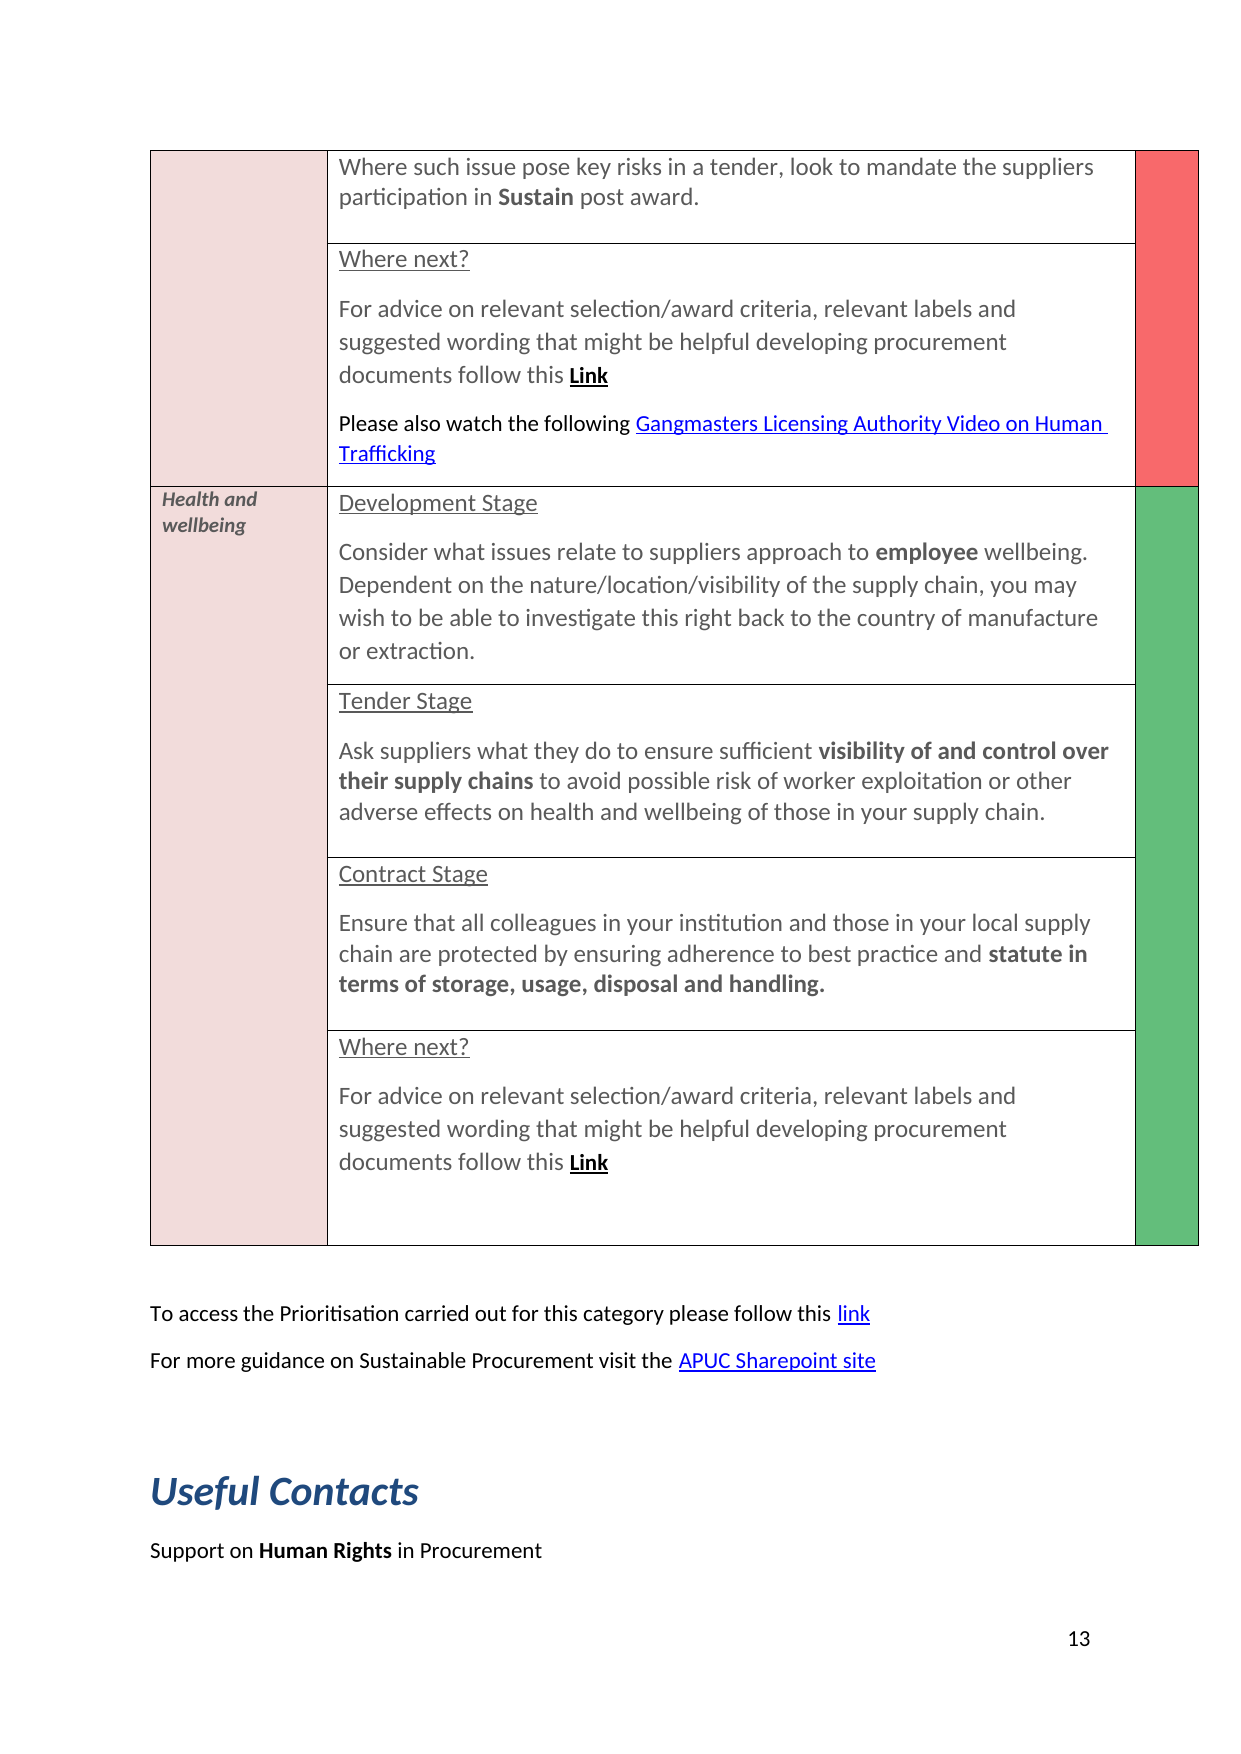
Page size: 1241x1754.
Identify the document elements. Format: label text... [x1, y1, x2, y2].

text Useful Contacts [150, 1464, 1090, 1515]
table_cell Development Stage Consider what issues relate to suppliers approach to employee wellbeing. Dependent on the nature/location/visibility of the supply chain, you may wish to be able to investigate this right back to the country of manufacture or extraction. [328, 487, 1135, 684]
text Support on Human Rights in Procurement [150, 1536, 1090, 1564]
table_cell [328, 151, 1135, 243]
table_cell Where next? For advice on relevant selection/award criteria, relevant labels and suggested wording that might be helpful developing procurement documents follow this Link Please also watch the following Gangmasters Licensing Authority Video on Human Trafficking [328, 244, 1135, 486]
text To access the Prioritisation carried out for this category please follow this link [150, 1299, 1090, 1327]
table_cell Health and wellbeing [151, 487, 327, 1245]
table_cell Tender Stage Ask suppliers what they do to ensure sufficient visibility of and control over their supply chains to avoid possible risk of worker exploitation or other adverse effects on health and wellbeing of those in your supply chain. [328, 685, 1135, 857]
table_cell [1136, 487, 1198, 1245]
text For more guidance on Sustainable Procurement visit the APUC Sharepoint site [150, 1346, 1090, 1374]
table_cell Contract Stage Ensure that all colleagues in your institution and those in your local supply chain are protected by ensuring adherence to best practice and statute in terms of storage, usage, disposal and handling. [328, 858, 1135, 1030]
table_cell Where next? For advice on relevant selection/award criteria, relevant labels and suggested wording that might be helpful developing procurement documents follow this Link [328, 1031, 1135, 1245]
